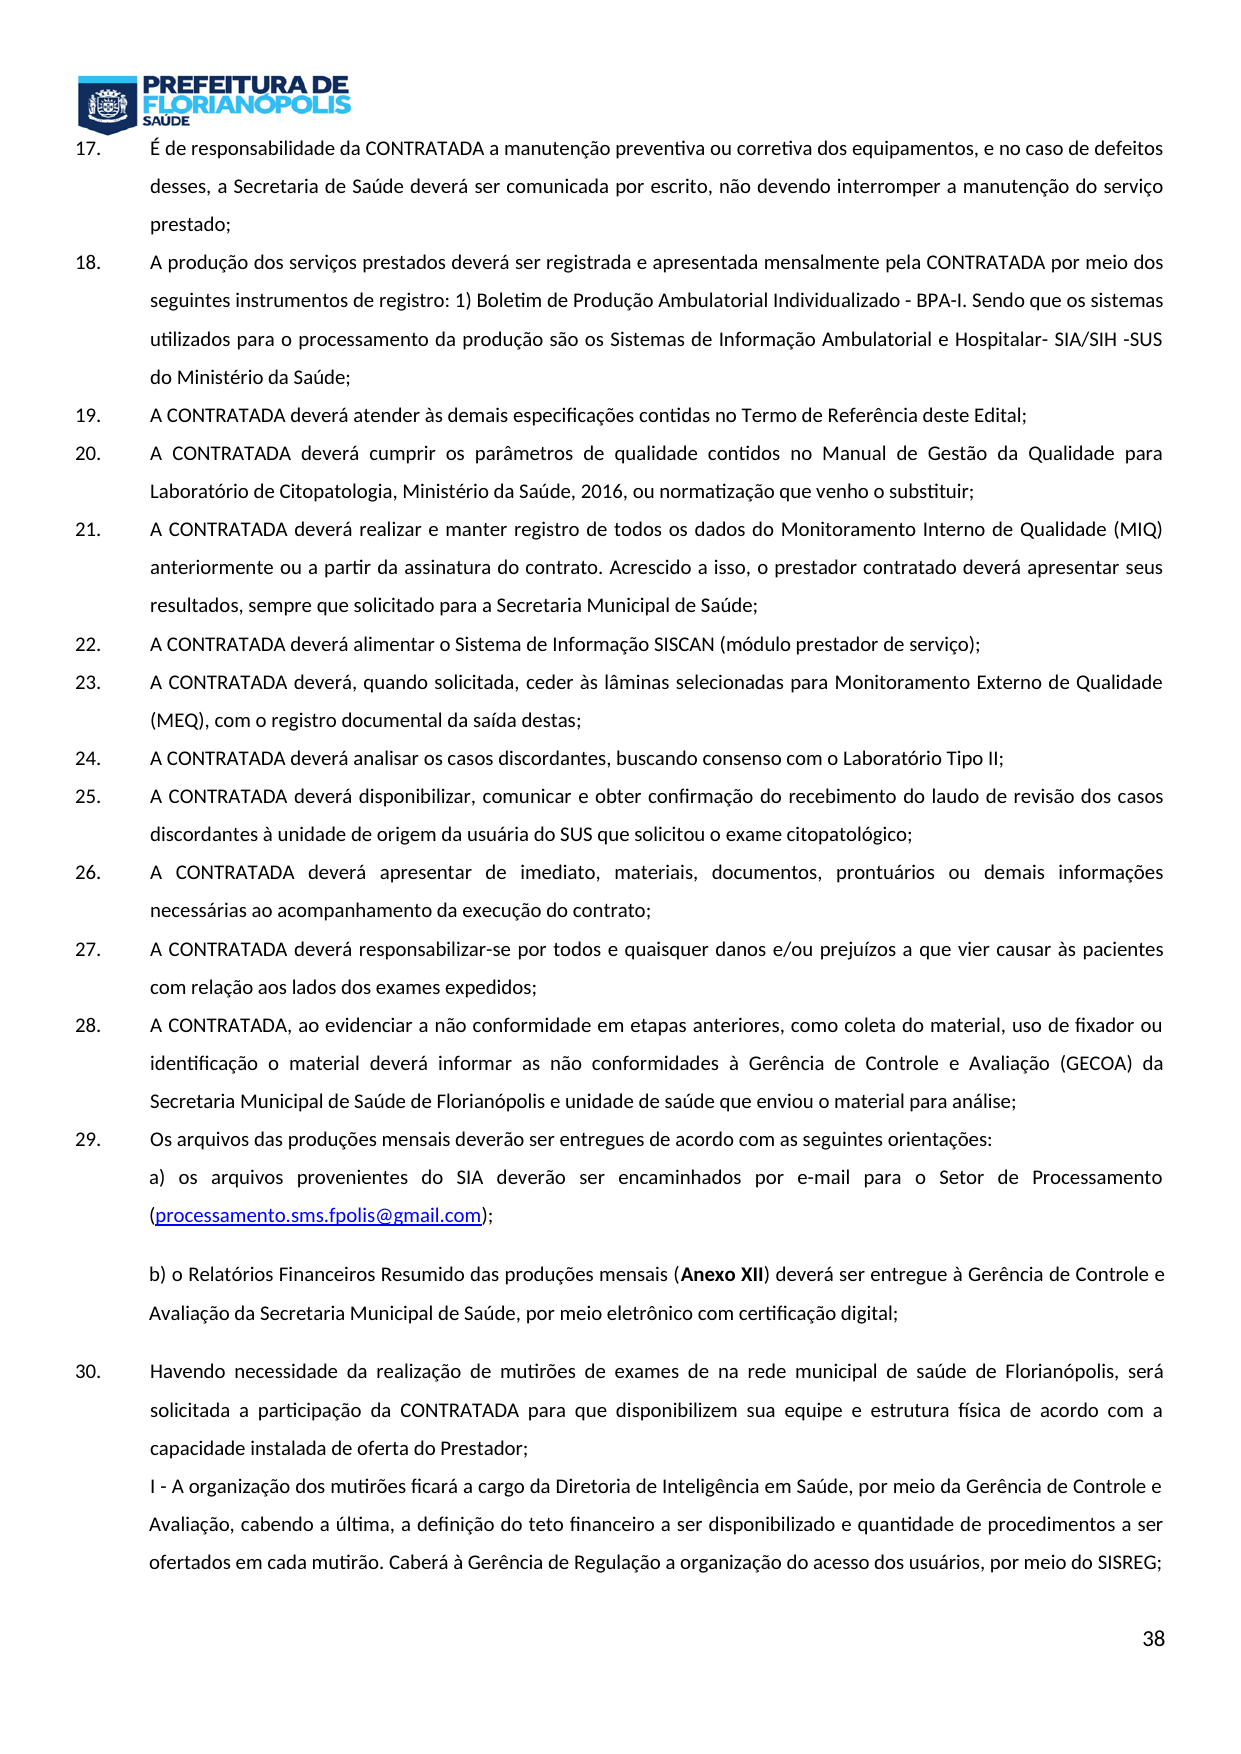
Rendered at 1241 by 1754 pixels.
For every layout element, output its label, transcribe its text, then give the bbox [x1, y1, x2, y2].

list A CONTRATADA deverá atender às demais especificações contidas no Termo de Referência deste Edital; [75, 402, 1165, 427]
text b) o Relatórios Financeiros Resumido das produções mensais (Anexo XII) deverá ser entregue à Gerência de Controle e Avaliação da Secretaria Municipal de Saúde, por meio eletrônico com certificação digital; [149, 1262, 1165, 1325]
list Havendo necessidade da realização de mutirões de exames de na rede municipal de saúde de Florianópolis, será solicitada a participação da CONTRATADA para que disponibilizem sua equipe e estrutura física de acordo com a capacidade instalada de oferta do Prestador; [75, 1359, 1165, 1460]
list É de responsabilidade da CONTRATADA a manutenção preventiva ou corretiva dos equipamentos, e no caso de defeitos desses, a Secretaria de Saúde deverá ser comunicada por escrito, não devendo interromper a manutenção do serviço prestado; [75, 135, 1165, 237]
text a) os arquivos provenientes do SIA deverão ser encaminhados por e-mail para o Setor de Processamento (processamento.sms.fpolis@gmail.com); [149, 1164, 1165, 1228]
list A produção dos serviços prestados deverá ser registrada e apresentada mensalmente pela CONTRATADA por meio dos seguintes instrumentos de registro: 1) Boletim de Produção Ambulatorial Individualizado - BPA-I. Sendo que os sistemas utilizados para o processamento da produção são os Sistemas de Informação Ambulatorial e Hospitalar- SIA/SIH -SUS do Ministério da Saúde; [75, 249, 1165, 389]
list A CONTRATADA deverá alimentar o Sistema de Informação SISCAN (módulo prestador de serviço); [75, 631, 1165, 656]
list I - A organização dos mutirões ficará a cargo da Diretoria de Inteligência em Saúde, por meio da Gerência de Controle e Avaliação, cabendo a última, a definição do teto financeiro a ser disponibilizado e quantidade de procedimentos a ser ofertados em cada mutirão. Caberá à Gerência de Regulação a organização do acesso dos usuários, por meio do SISREG; [149, 1473, 1165, 1575]
list A CONTRATADA deverá analisar os casos discordantes, buscando consenso com o Laboratório Tipo II; [75, 745, 1165, 771]
list A CONTRATADA, ao evidenciar a não conformidade em etapas anteriores, como coleta do material, uso de fixador ou identificação o material deverá informar as não conformidades à Gerência de Controle e Avaliação (GECOA) da Secretaria Municipal de Saúde de Florianópolis e unidade de saúde que enviou o material para análise; [75, 1012, 1165, 1114]
list A CONTRATADA deverá, quando solicitada, ceder às lâminas selecionadas para Monitoramento Externo de Qualidade (MEQ), com o registro documental da saída destas; [75, 669, 1165, 732]
list A CONTRATADA deverá cumprir os parâmetros de qualidade contidos no Manual de Gestão da Qualidade para Laboratório de Citopatologia, Ministério da Saúde, 2016, ou normatização que venho o substituir; [75, 440, 1165, 504]
list A CONTRATADA deverá apresentar de imediato, materiais, documentos, prontuários ou demais informações necessárias ao acompanhamento da execução do contrato; [75, 859, 1165, 923]
list A CONTRATADA deverá disponibilizar, comunicar e obter confirmação do recebimento do laudo de revisão dos casos discordantes à unidade de origem da usuária do SUS que solicitou o exame citopatológico; [75, 783, 1165, 847]
picture [75, 73, 357, 136]
list A CONTRATADA deverá responsabilizar-se por todos e quaisquer danos e/ou prejuízos a que vier causar às pacientes com relação aos lados dos exames expedidos; [75, 936, 1165, 999]
list A CONTRATADA deverá realizar e manter registro de todos os dados do Monitoramento Interno de Qualidade (MIQ) anteriormente ou a partir da assinatura do contrato. Acrescido a isso, o prestador contratado deverá apresentar seus resultados, sempre que solicitado para a Secretaria Municipal de Saúde; [75, 516, 1165, 618]
list Os arquivos das produções mensais deverão ser entregues de acordo com as seguintes orientações: [75, 1126, 1165, 1152]
